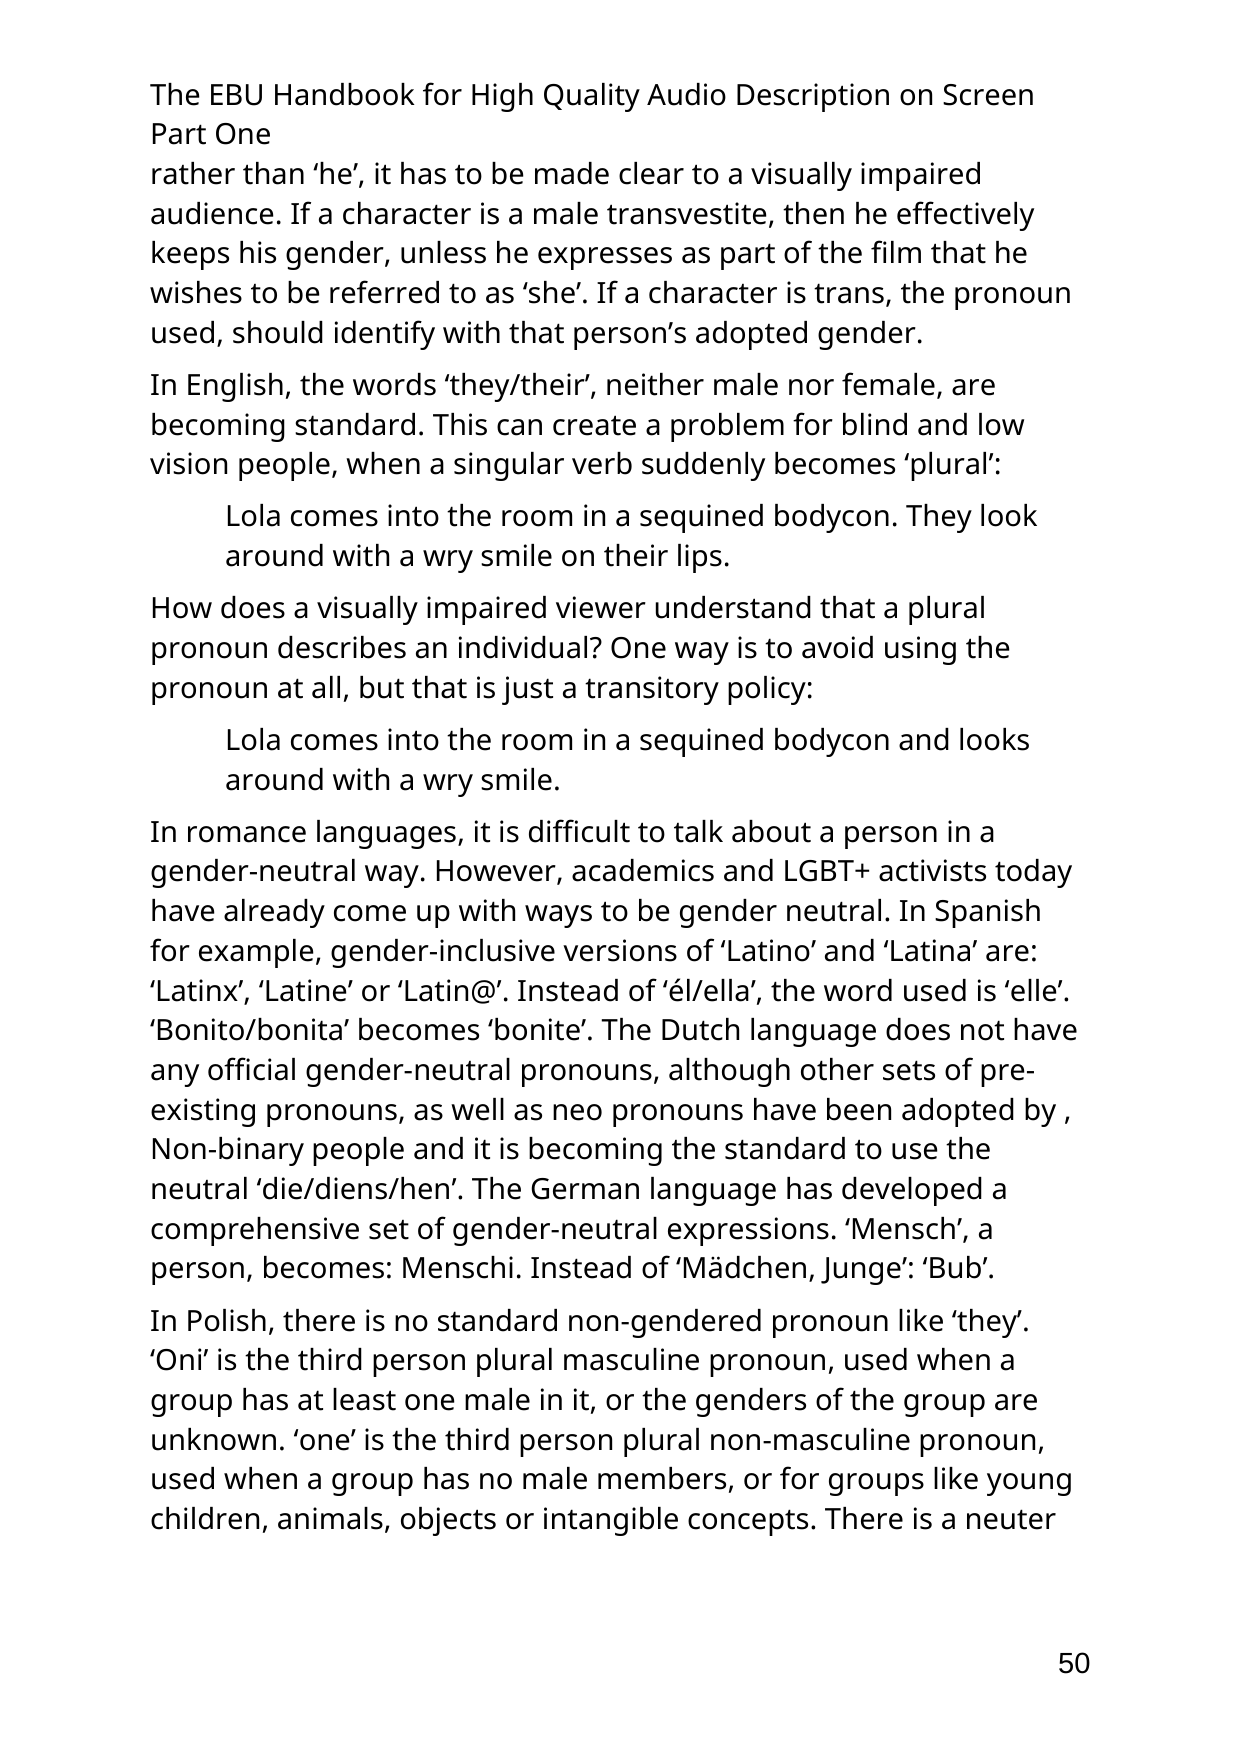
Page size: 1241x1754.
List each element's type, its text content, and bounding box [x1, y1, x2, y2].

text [150, 1300, 1090, 1538]
text In English, the words ‘they/their’, neither male nor female, are becoming standard. This can create a problem for blind and low vision people, when a singular verb suddenly becomes ‘plural’: [150, 364, 1090, 483]
text In romance languages, it is difficult to talk about a person in a gender-neutral way. However, academics and LGBT+ activists today have already come up with ways to be gender neutral. In Spanish for example, gender-inclusive versions of ‘Latino’ and ‘Latina’ are: ‘Latinx’, ‘Latine’ or ‘Latin@’. Instead of ‘él/ella’, the word used is ‘elle’. ‘Bonito/bonita’ becomes ‘bonite’. The Dutch language does not have any official gender-neutral pronouns, although other sets of pre-existing pronouns, as well as neo pronouns have been adopted by , Non-binary people and it is becoming the standard to use the neutral ‘die/diens/hen’. The German language has developed a comprehensive set of gender-neutral expressions. ‘Mensch’, a person, becomes: Menschi. Instead of ‘Mädchen, Junge’: ‘Bub’. [150, 811, 1090, 1287]
text Lola comes into the room in a sequined bodycon and looks around with a wry smile. [225, 719, 1090, 798]
text Lola comes into the room in a sequined bodycon. They look around with a wry smile on their lips. [225, 496, 1090, 575]
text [150, 153, 1090, 352]
text How does a visually impaired viewer understand that a plural pronoun describes an individual? One way is to avoid using the pronoun at all, but that is just a transitory policy: [150, 588, 1090, 707]
